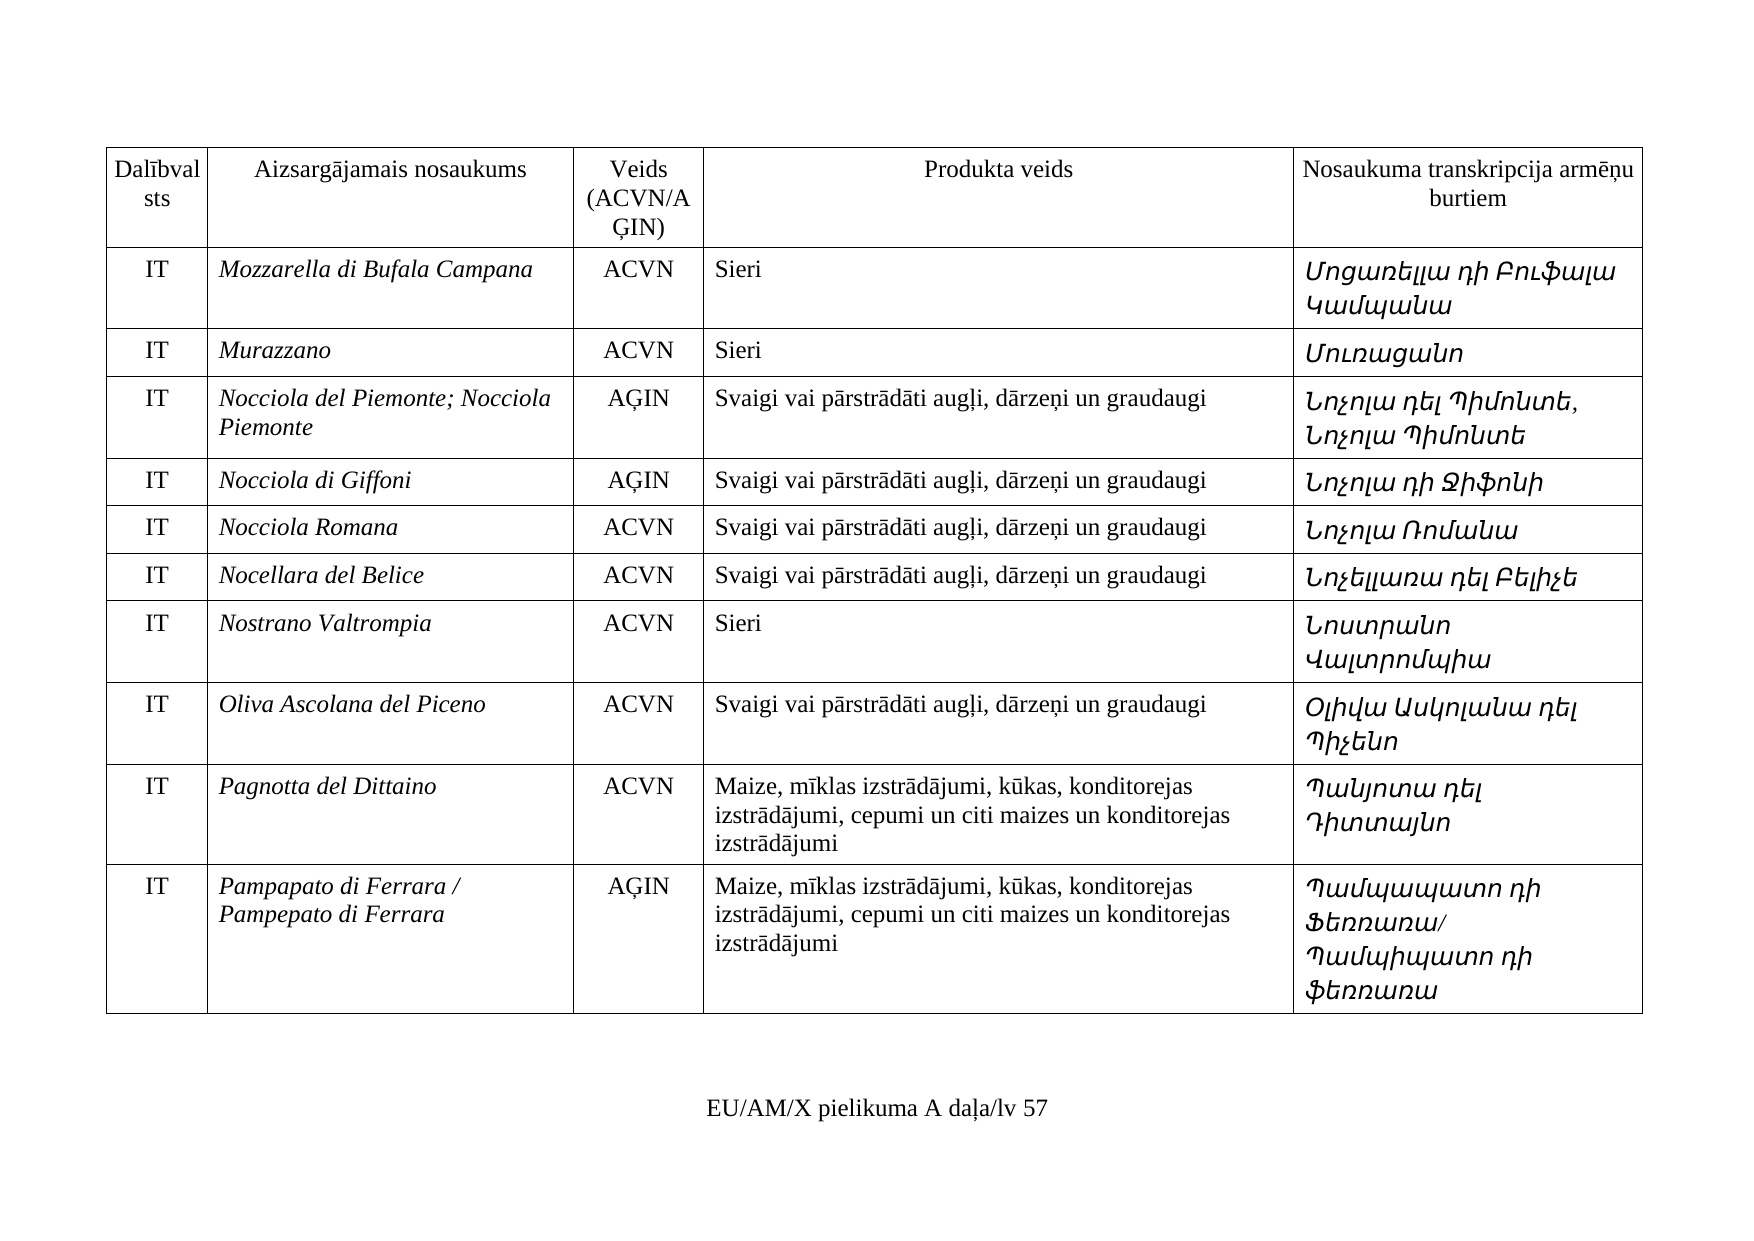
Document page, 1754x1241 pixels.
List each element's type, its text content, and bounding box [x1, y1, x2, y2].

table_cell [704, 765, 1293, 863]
table_header Produkta veids [704, 148, 1293, 247]
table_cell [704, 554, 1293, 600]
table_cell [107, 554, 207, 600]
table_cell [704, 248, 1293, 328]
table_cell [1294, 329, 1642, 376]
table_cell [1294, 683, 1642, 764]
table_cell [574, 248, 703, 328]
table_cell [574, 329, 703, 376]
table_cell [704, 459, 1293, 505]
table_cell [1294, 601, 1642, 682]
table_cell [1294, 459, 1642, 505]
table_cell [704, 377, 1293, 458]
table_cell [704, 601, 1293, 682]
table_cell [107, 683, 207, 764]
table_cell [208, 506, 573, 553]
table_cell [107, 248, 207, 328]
table_header Veids (ACVN/AĢIN) [574, 148, 703, 247]
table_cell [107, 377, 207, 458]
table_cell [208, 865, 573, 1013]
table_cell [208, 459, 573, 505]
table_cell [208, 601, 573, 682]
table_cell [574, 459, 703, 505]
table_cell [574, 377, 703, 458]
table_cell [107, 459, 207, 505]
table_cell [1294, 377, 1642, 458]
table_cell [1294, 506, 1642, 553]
table_header Dalībvalsts [107, 148, 207, 247]
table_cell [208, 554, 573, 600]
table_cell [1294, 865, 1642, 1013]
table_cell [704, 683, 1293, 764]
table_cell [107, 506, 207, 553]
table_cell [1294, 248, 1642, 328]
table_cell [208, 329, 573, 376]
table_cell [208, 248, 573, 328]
table_header Aizsargājamais nosaukums [208, 148, 573, 247]
table_header Nosaukuma transkripcija armēņu burtiem [1294, 148, 1642, 247]
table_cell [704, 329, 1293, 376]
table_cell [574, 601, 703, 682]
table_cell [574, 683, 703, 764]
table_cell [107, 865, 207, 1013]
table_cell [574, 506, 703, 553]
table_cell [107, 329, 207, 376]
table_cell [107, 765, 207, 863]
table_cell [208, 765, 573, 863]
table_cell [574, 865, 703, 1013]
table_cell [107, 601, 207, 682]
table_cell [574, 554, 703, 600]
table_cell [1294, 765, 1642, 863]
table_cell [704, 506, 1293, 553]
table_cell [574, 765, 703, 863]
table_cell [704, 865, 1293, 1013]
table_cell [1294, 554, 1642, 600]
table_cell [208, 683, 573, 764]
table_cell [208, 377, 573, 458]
